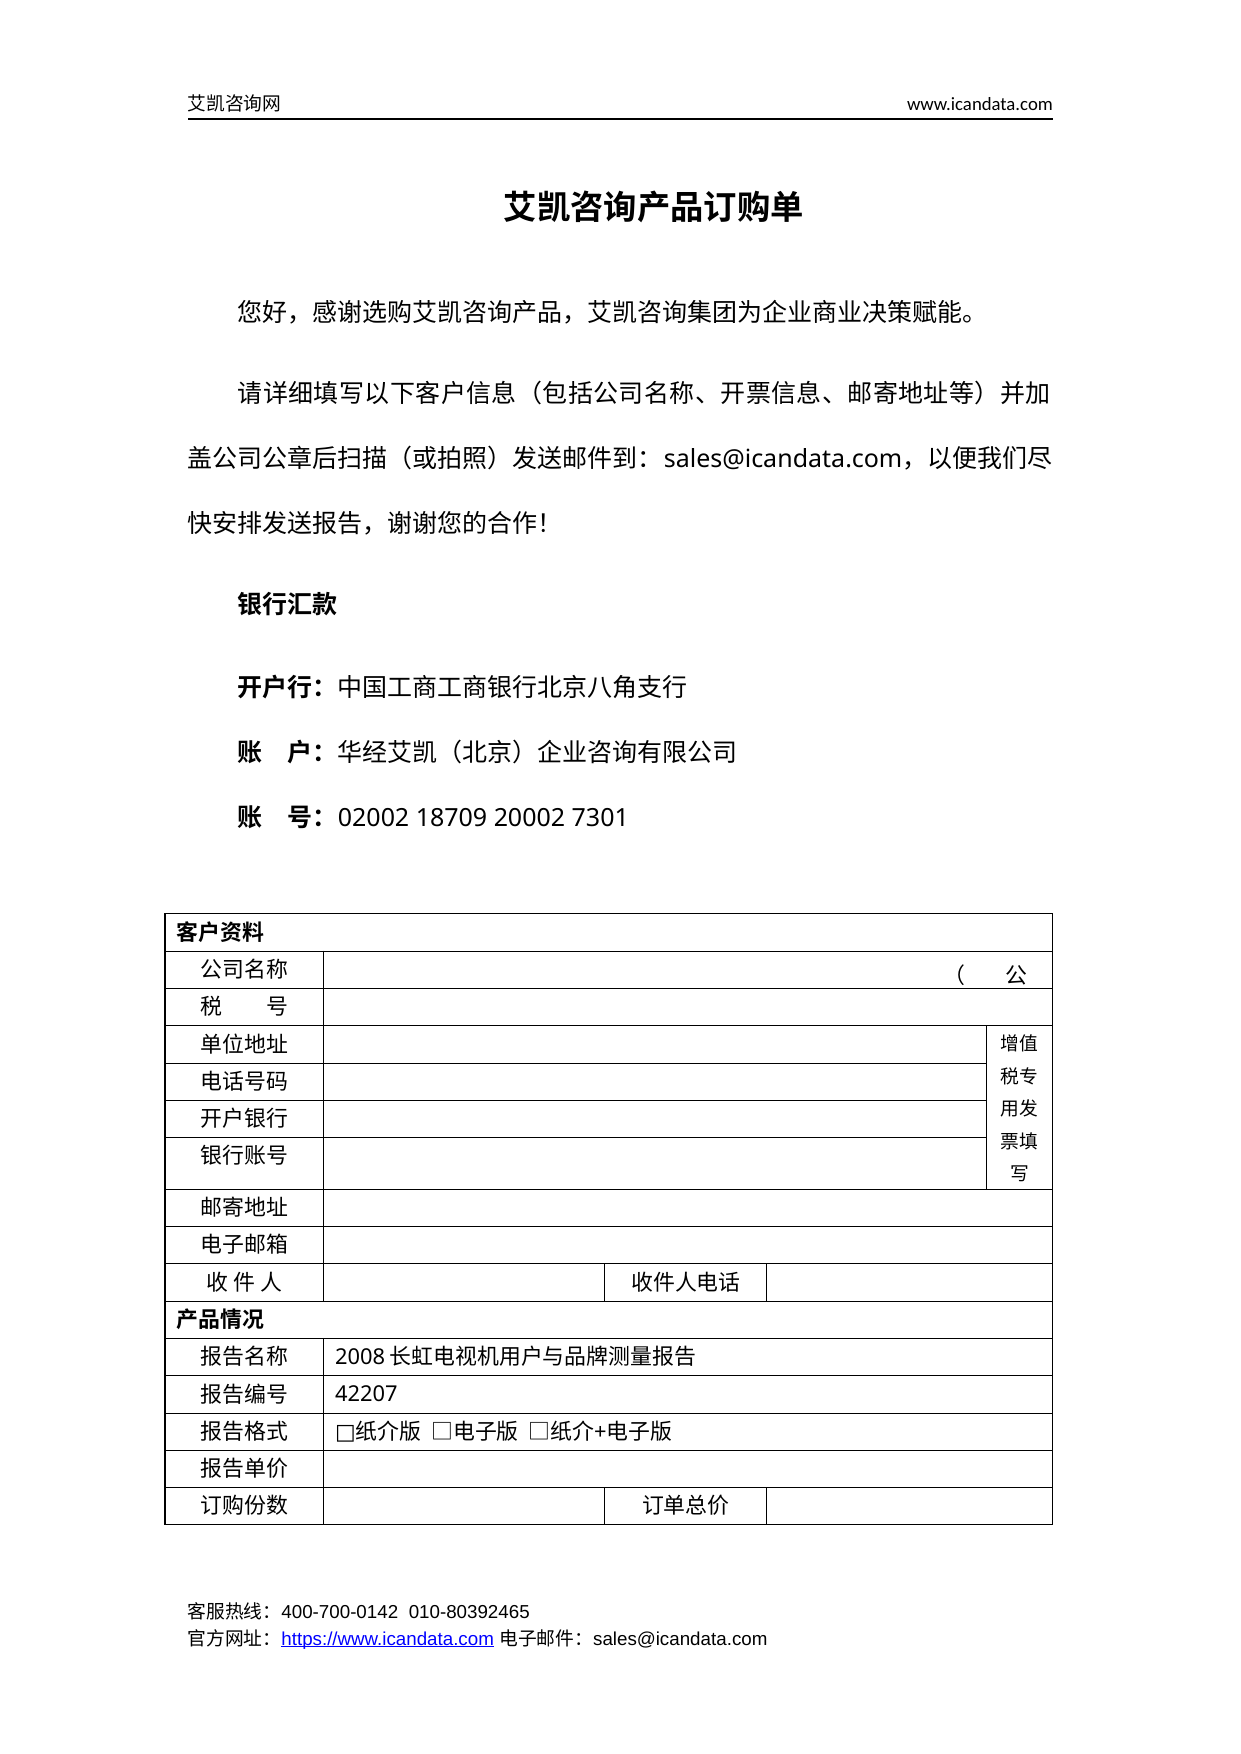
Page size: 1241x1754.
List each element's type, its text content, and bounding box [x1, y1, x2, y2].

text 账 号：02002 18709 20002 7301 [187, 783, 1053, 848]
table_cell 开户银行 [166, 1101, 323, 1137]
text 请详细填写以下客户信息（包括公司名称、开票信息、邮寄地址等）并加盖公司公章后扫描（或拍照）发送邮件到：sales@icandata.com，以便我们尽快安排发送报告，谢谢您的合作！ [187, 359, 1053, 554]
table_cell □纸介版 □电子版 □纸介+电子版 [324, 1414, 1052, 1450]
table_cell 增值税专用发票填写 [987, 1026, 1052, 1189]
text 您好，感谢选购艾凯咨询产品，艾凯咨询集团为企业商业决策赋能。 [187, 278, 1053, 343]
table_cell 电子邮箱 [166, 1227, 323, 1263]
table_cell 报告单价 [166, 1451, 323, 1487]
table_cell [324, 1026, 986, 1062]
table_cell [324, 1064, 986, 1100]
text 账 户：华经艾凯（北京）企业咨询有限公司 [187, 718, 1053, 783]
table_cell 2008长虹电视机用户与品牌测量报告 [324, 1339, 1052, 1375]
table_cell [324, 989, 1052, 1025]
table_cell 报告编号 [166, 1376, 323, 1412]
table_cell [324, 1451, 1052, 1487]
table_cell 公司名称 [166, 952, 323, 988]
table_cell 产品情况 [166, 1302, 1052, 1338]
table_cell [324, 952, 1052, 988]
table_cell [324, 1101, 986, 1137]
table_cell 税 号 [166, 989, 323, 1025]
table_cell 订购份数 [166, 1488, 323, 1524]
text 银行汇款 [187, 570, 1053, 635]
table_cell [324, 1227, 1052, 1263]
text 艾凯咨询产品订购单 [187, 172, 1053, 237]
table_cell [324, 1264, 604, 1301]
table_cell 报告格式 [166, 1414, 323, 1450]
text 开户行：中国工商工商银行北京八角支行 [187, 653, 1053, 718]
table_cell [324, 1488, 604, 1524]
table_cell 订单总价 [605, 1488, 766, 1524]
table_cell 邮寄地址 [166, 1190, 323, 1226]
table_cell 报告名称 [166, 1339, 323, 1375]
table_cell [767, 1488, 1052, 1524]
table_cell 收件人电话 [605, 1264, 766, 1301]
table_cell 单位地址 [166, 1026, 323, 1062]
table_cell [324, 1138, 986, 1189]
table_cell 42207 [324, 1376, 1052, 1412]
table_header 客户资料 [166, 914, 1052, 951]
table_cell 银行账号 [166, 1138, 323, 1189]
table_cell [324, 1190, 1052, 1226]
table_cell [767, 1264, 1052, 1301]
table_cell 收 件 人 [166, 1264, 323, 1301]
table_cell 电话号码 [166, 1064, 323, 1100]
